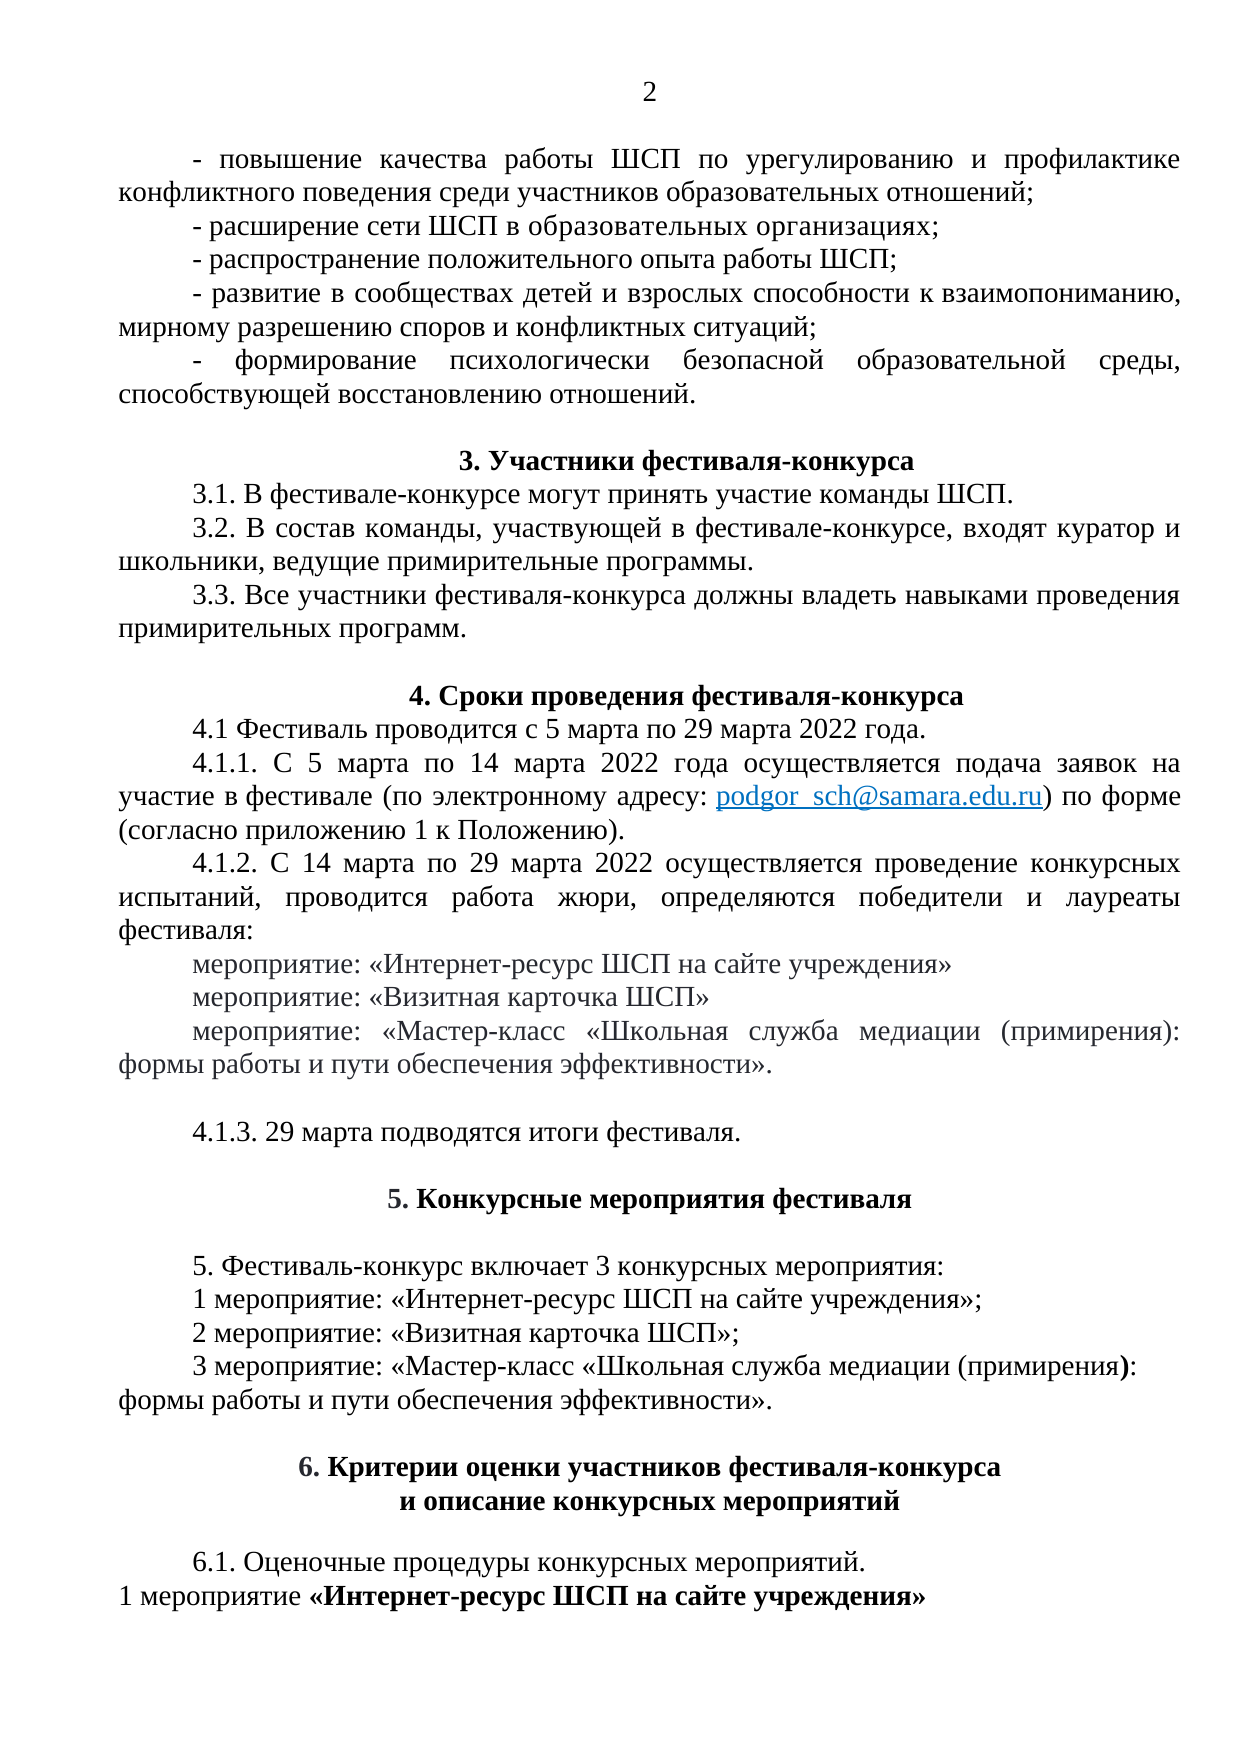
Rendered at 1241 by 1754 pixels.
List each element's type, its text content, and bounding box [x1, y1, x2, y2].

text 4.1.1. С 5 марта по 14 марта 2022 года осуществляется подача заявок на участие в фестивале (по электронному адресу: podgor_sch@samara.edu.ru) по форме (согласно приложению 1 к Положению). [118, 745, 1181, 845]
text 4.1.2. С 14 марта по 29 марта 2022 осуществляется проведение конкурсных испытаний, проводится работа жюри, определяются победители и лауреаты фестиваля: [118, 845, 1181, 946]
text 4.1.3. 29 марта подводятся итоги фестиваля. [118, 1114, 1181, 1147]
text 2 мероприятие: «Визитная карточка ШСП»; [118, 1315, 1181, 1348]
text - распространение положительного опыта работы ШСП; [118, 242, 1181, 275]
text - формирование психологически безопасной образовательной среды, способствующей восстановлению отношений. [118, 342, 1181, 409]
text - расширение сети ШСП в образовательных организациях; [118, 208, 1181, 242]
text и описание конкурсных мероприятий [118, 1483, 1181, 1516]
text 6.1. Оценочные процедуры конкурсных мероприятий. [118, 1544, 1181, 1578]
text 5. Конкурсные мероприятия фестиваля [118, 1181, 1181, 1214]
text 3.2. В состав команды, участвующей в фестивале-конкурсе, входят куратор и школьники, ведущие примирительные программы. [118, 510, 1181, 577]
text 4. Сроки проведения фестиваля-конкурса [118, 678, 1181, 711]
text мероприятие: «Мастер-класс «Школьная служба медиации (примирения): формы работы и пути обеспечения эффективности». [118, 1013, 1181, 1080]
text 3 мероприятие: «Мастер-класс «Школьная служба медиации (примирения): формы работы и пути обеспечения эффективности». [118, 1348, 1181, 1416]
text 3.1. В фестивале-конкурсе могут принять участие команды ШСП. [118, 476, 1181, 510]
text 6. Критерии оценки участников фестиваля-конкурса [118, 1449, 1181, 1483]
text 3. Участники фестиваля-конкурса [118, 443, 1181, 476]
text 3.3. Все участники фестиваля-конкурса должны владеть навыками проведения примирительных программ. [118, 577, 1181, 644]
text мероприятие: «Интернет-ресурс ШСП на сайте учреждения» [118, 946, 1181, 979]
text мероприятие: «Визитная карточка ШСП» [118, 979, 1181, 1013]
text - повышение качества работы ШСП по урегулированию и профилактике конфликтного поведения среди участников образовательных отношений; [118, 141, 1181, 208]
text 4.1 Фестиваль проводится с 5 марта по 29 марта 2022 года. [118, 711, 1181, 745]
text 5. Фестиваль-конкурс включает 3 конкурсных мероприятия: [118, 1248, 1181, 1281]
text - развитие в сообществах детей и взрослых способности к взаимопониманию, мирному разрешению споров и конфликтных ситуаций; [118, 275, 1181, 342]
text 1 мероприятие «Интернет-ресурс ШСП на сайте учреждения» [118, 1578, 1181, 1611]
text 1 мероприятие: «Интернет-ресурс ШСП на сайте учреждения»; [192, 1281, 1181, 1315]
